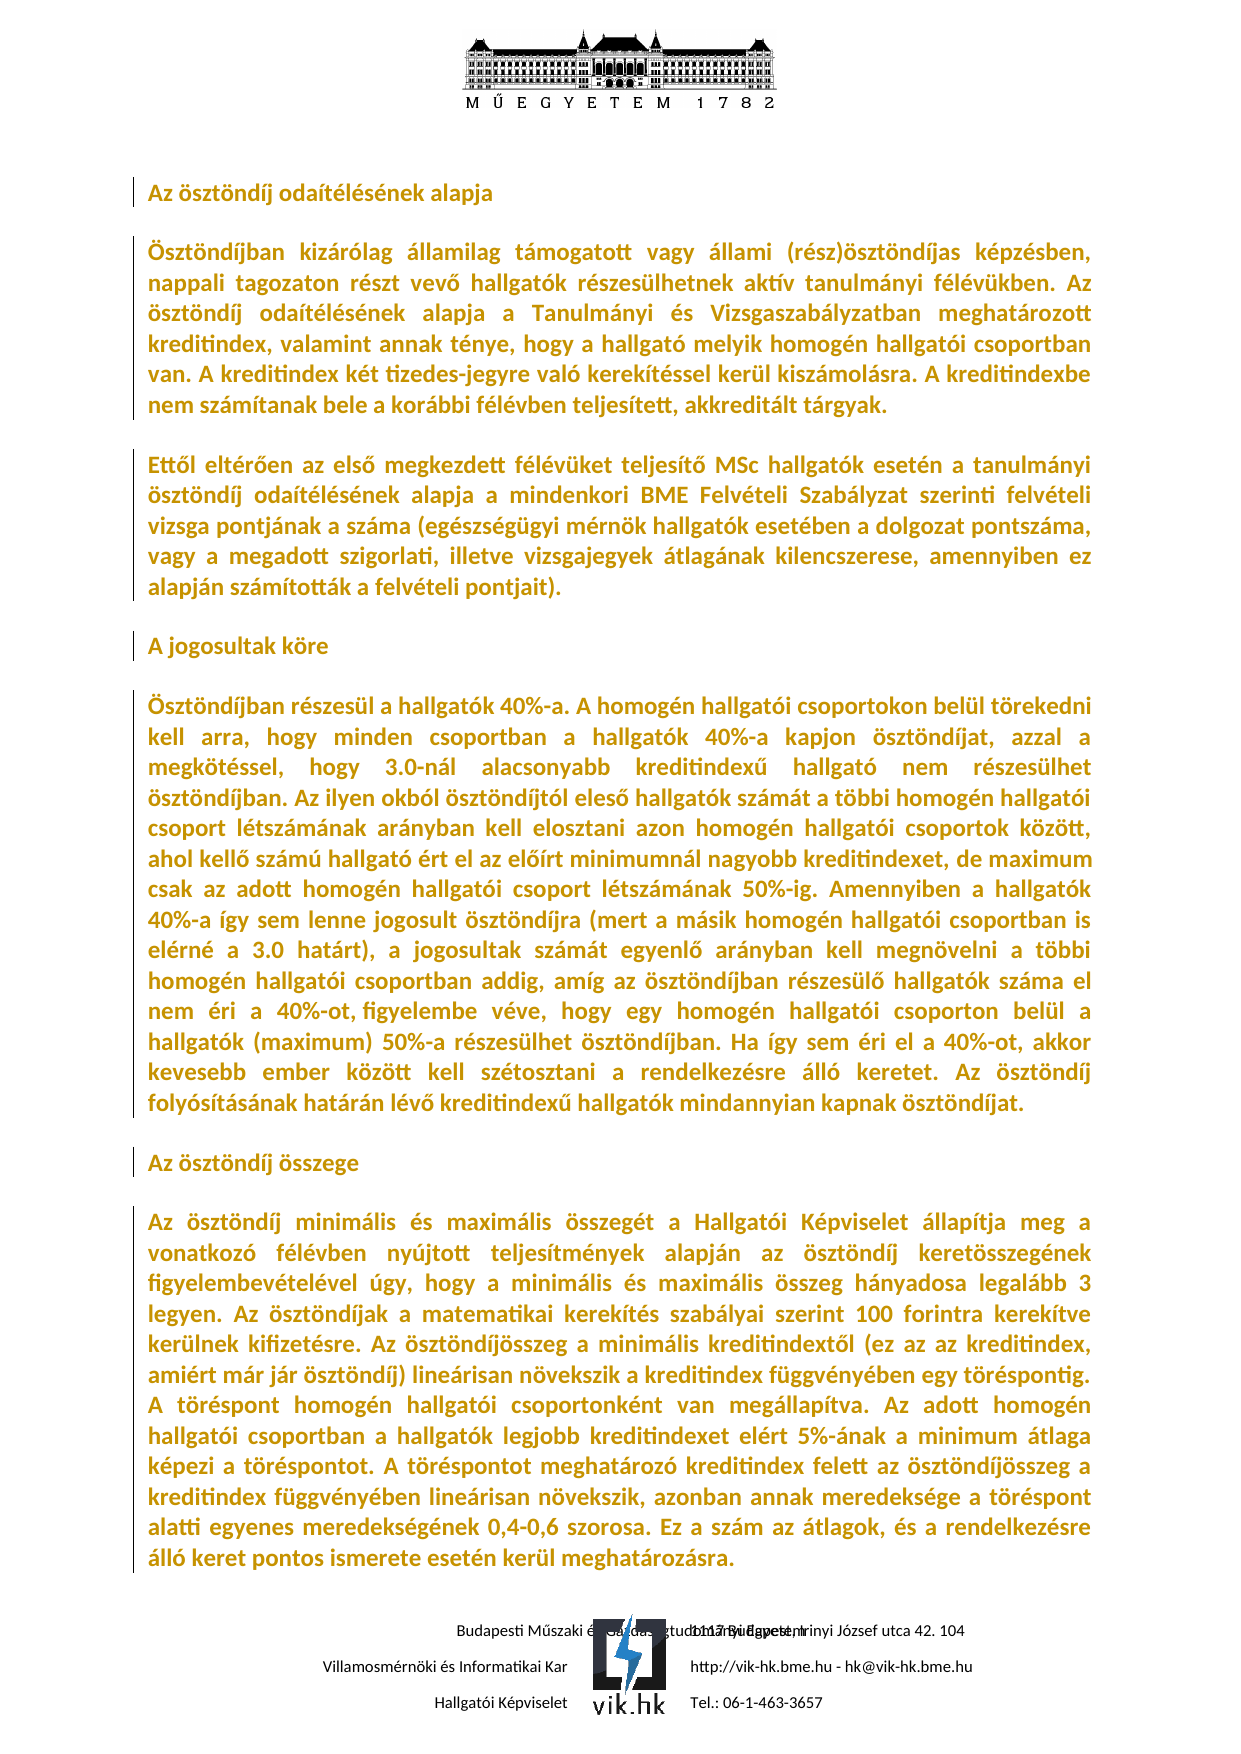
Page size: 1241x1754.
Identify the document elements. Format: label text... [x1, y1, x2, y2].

text Az ösztöndíj összege [148, 1147, 1093, 1177]
text Ösztöndíjban részesül a hallgatók 40%-a. A homogén hallgatói csoportokon belül törekedni kell arra, hogy minden csoportban a hallgatók 40%-a kapjon ösztöndíjat, azzal a megkötéssel, hogy 3.0-nál alacsonyabb kreditindexű hallgató nem részesülhet ösztöndíjban. Az ilyen okból ösztöndíjtól eleső hallgatók számát a többi homogén hallgatói csoport létszámának arányban kell elosztani azon homogén hallgatói csoportok között, ahol kellő számú hallgató ért el az előírt minimumnál nagyobb kreditindexet, de maximum csak az adott homogén hallgatói csoport létszámának 50%-ig. Amennyiben a hallgatók 40%-a így sem lenne jogosult ösztöndíjra (mert a másik homogén hallgatói csoportban is elérné a 3.0 határt), a jogosultak számát egyenlő arányban kell megnövelni a többi homogén hallgatói csoportban addig, amíg az ösztöndíjban részesülő hallgatók száma el nem éri a 40%-ot, figyelembe véve, hogy egy homogén hallgatói csoporton belül a hallgatók (maximum) 50%-a részesülhet ösztöndíjban. Ha így sem éri el a 40%-ot, akkor kevesebb ember között kell szétosztani a rendelkezésre álló keretet. Az ösztöndíj folyósításának határán lévő kreditindexű hallgatók mindannyian kapnak ösztöndíjat. [148, 690, 1093, 1117]
text Az ösztöndíj odaítélésének alapja [148, 177, 1093, 207]
text Ettől eltérően az első megkezdett félévüket teljesítő MSc hallgatók esetén a tanulmányi ösztöndíj odaítélésének alapja a mindenkori BME Felvételi Szabályzat szerinti felvételi vizsga pontjának a száma (egészségügyi mérnök hallgatók esetében a dolgozat pontszáma, vagy a megadott szigorlati, illetve vizsgajegyek átlagának kilencszerese, amennyiben ez alapján számították a felvételi pontjait). [148, 449, 1093, 601]
text A jogosultak köre [148, 631, 1093, 661]
picture [591, 1612, 667, 1720]
text Az ösztöndíj minimális és maximális összegét a Hallgatói Képviselet állapítja meg a vonatkozó félévben nyújtott teljesítmények alapján az ösztöndíj keretösszegének figyelembevételével úgy, hogy a minimális és maximális összeg hányadosa legalább 3 legyen. Az ösztöndíjak a matematikai kerekítés szabályai szerint 100 forintra kerekítve kerülnek kifizetésre. Az ösztöndíjösszeg a minimális kreditindextől (ez az az kreditindex, amiért már jár ösztöndíj) lineárisan növekszik a kreditindex függvényében egy töréspontig. A töréspont homogén hallgatói csoportonként van megállapítva. Az adott homogén hallgatói csoportban a hallgatók legjobb kreditindexet elért 5%-ának a minimum átlaga képezi a töréspontot. A töréspontot meghatározó kreditindex felett az ösztöndíjösszeg a kreditindex függvényében lineárisan növekszik, azonban annak meredeksége a töréspont alatti egyenes meredekségének 0,4-0,6 szorosa. Ez a szám az átlagok, és a rendelkezésre álló keret pontos ismerete esetén kerül meghatározásra. [148, 1206, 1093, 1573]
text Ösztöndíjban kizárólag államilag támogatott vagy állami (rész)ösztöndíjas képzésben, nappali tagozaton részt vevő hallgatók részesülhetnek aktív tanulmányi félévükben. Az ösztöndíj odaítélésének alapja a Tanulmányi és Vizsgaszabályzatban meghatározott kreditindex, valamint annak ténye, hogy a hallgató melyik homogén hallgatói csoportban van. A kreditindex két tizedes-jegyre való kerekítéssel kerül kiszámolásra. A kreditindexbe nem számítanak bele a korábbi félévben teljesített, akkreditált tárgyak. [148, 236, 1093, 419]
picture [462, 29, 777, 108]
